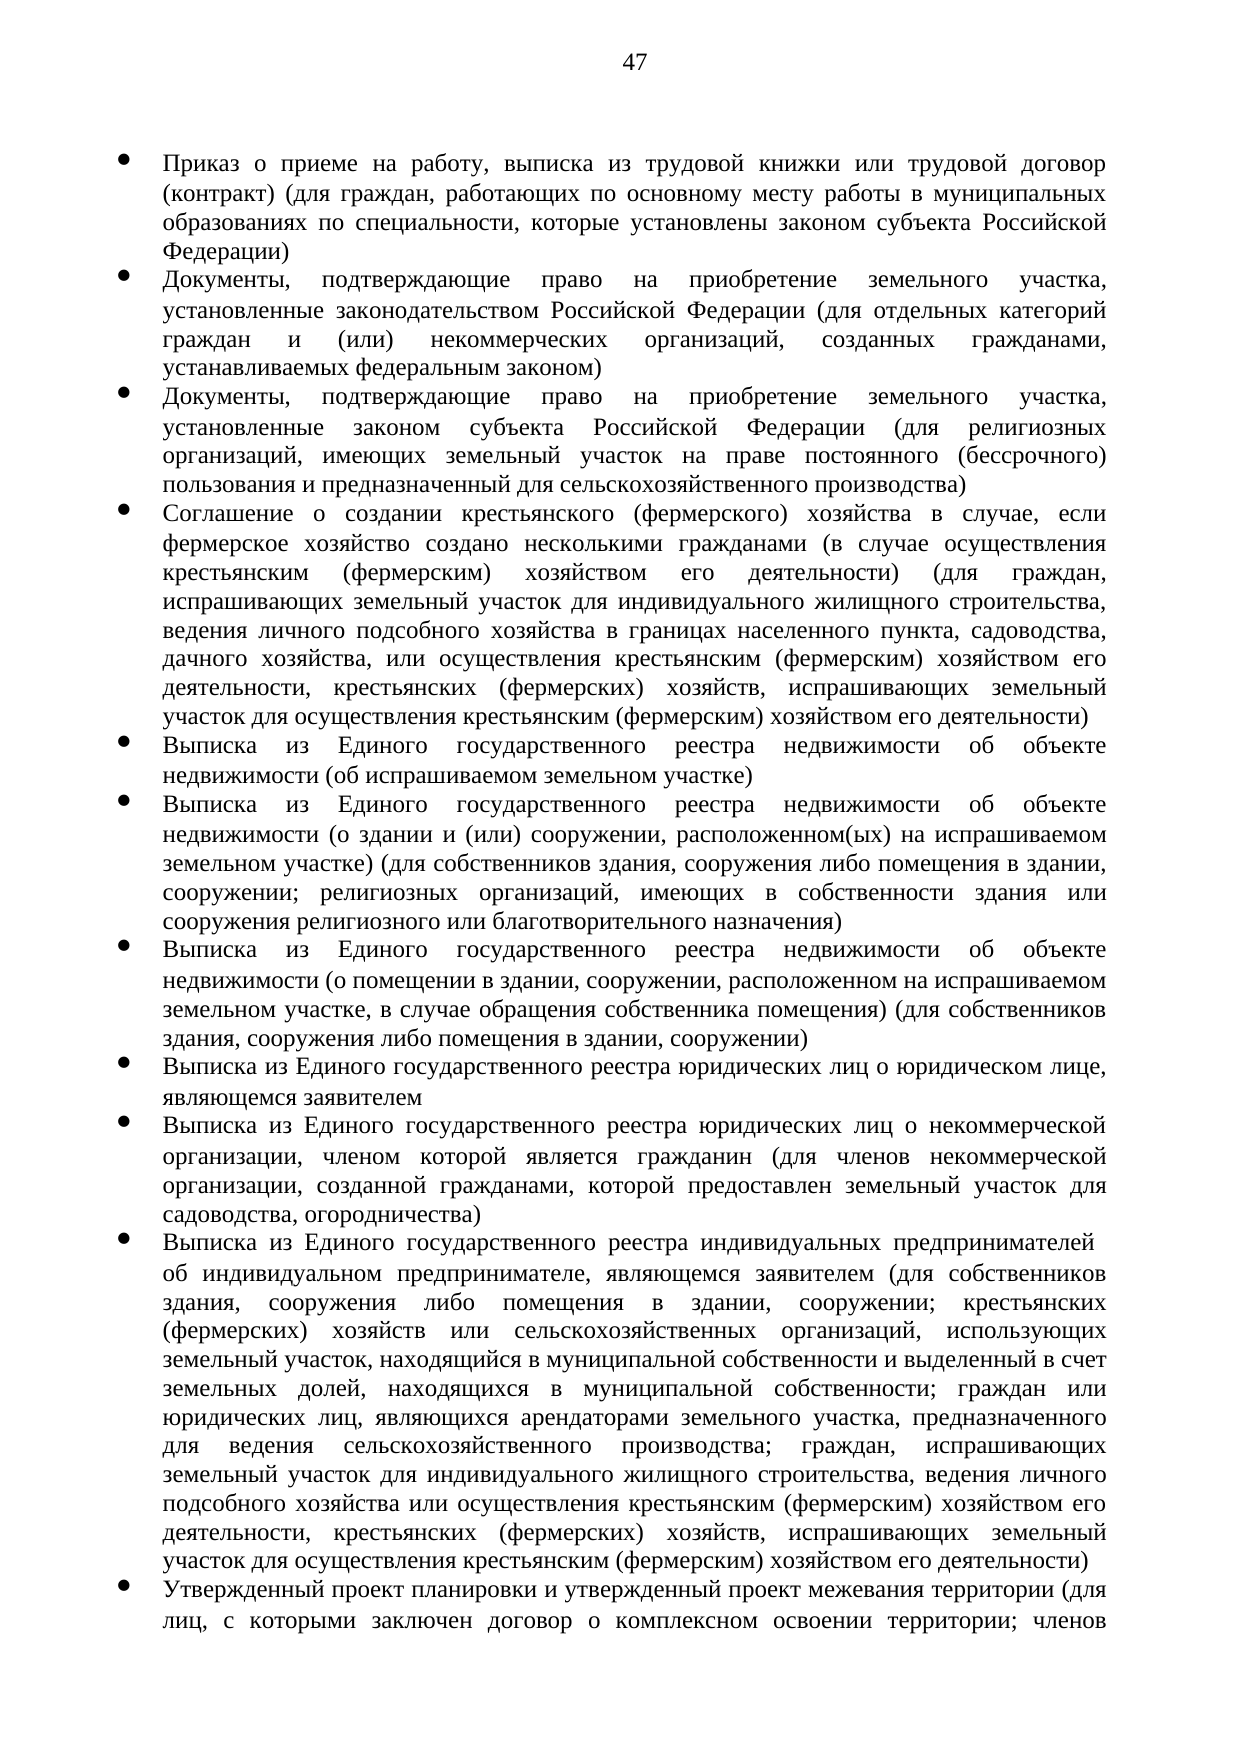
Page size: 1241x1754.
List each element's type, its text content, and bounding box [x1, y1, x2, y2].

list Приказ о приеме на работу, выписка из трудовой книжки или трудовой договор (контракт) (для граждан, работающих по основному месту работы в муниципальных образованиях по специальности, которые установлены законом субъекта Российской Федерации) [118, 148, 1107, 264]
list Выписка из Единого государственного реестра недвижимости об объекте недвижимости (об испрашиваемом земельном участке) [118, 730, 1107, 789]
list Документы, подтверждающие право на приобретение земельного участка, установленные законом субъекта Российской Федерации (для религиозных организаций, имеющих земельный участок на праве постоянного (бессрочного) пользования и предназначенный для сельскохозяйственного производства) [118, 381, 1107, 498]
list Соглашение о создании крестьянского (фермерского) хозяйства в случае, если фермерское хозяйство создано несколькими гражданами (в случае осуществления крестьянским (фермерским) хозяйством его деятельности) (для граждан, испрашивающих земельный участок для индивидуального жилищного строительства, ведения личного подсобного хозяйства в границах населенного пункта, садоводства, дачного хозяйства, или осуществления крестьянским (фермерским) хозяйством его деятельности, крестьянских (фермерских) хозяйств, испрашивающих земельный участок для осуществления крестьянским (фермерским) хозяйством его деятельности) [118, 498, 1107, 730]
list Выписка из Единого государственного реестра недвижимости об объекте недвижимости (о здании и (или) сооружении, расположенном(ых) на испрашиваемом земельном участке) (для собственников здания, сооружения либо помещения в здании, сооружении; религиозных организаций, имеющих в собственности здания или сооружения религиозного или благотворительного назначения) [118, 789, 1107, 934]
list Выписка из Единого государственного реестра юридических лиц о некоммерческой организации, членом которой является гражданин (для членов некоммерческой организации, созданной гражданами, которой предоставлен земельный участок для садоводства, огородничества) [118, 1111, 1107, 1227]
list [118, 1574, 1107, 1633]
list Выписка из Единого государственного реестра индивидуальных предпринимателей об индивидуальном предпринимателе, являющемся заявителем (для собственников здания, сооружения либо помещения в здании, сооружении; крестьянских (фермерских) хозяйств или сельскохозяйственных организаций, использующих земельный участок, находящийся в муниципальной собственности и выделенный в счет земельных долей, находящихся в муниципальной собственности; граждан или юридических лиц, являющихся арендаторами земельного участка, предназначенного для ведения сельскохозяйственного производства; граждан, испрашивающих земельный участок для индивидуального жилищного строительства, ведения личного подсобного хозяйства или осуществления крестьянским (фермерским) хозяйством его деятельности, крестьянских (фермерских) хозяйств, испрашивающих земельный участок для осуществления крестьянским (фермерским) хозяйством его деятельности) [118, 1227, 1107, 1574]
list Выписка из Единого государственного реестра недвижимости об объекте недвижимости (о помещении в здании, сооружении, расположенном на испрашиваемом земельном участке, в случае обращения собственника помещения) (для собственников здания, сооружения либо помещения в здании, сооружении) [118, 934, 1107, 1051]
list Выписка из Единого государственного реестра юридических лиц о юридическом лице, являющемся заявителем [118, 1051, 1107, 1111]
list Документы, подтверждающие право на приобретение земельного участка, установленные законодательством Российской Федерации (для отдельных категорий граждан и (или) некоммерческих организаций, созданных гражданами, устанавливаемых федеральным законом) [118, 264, 1107, 381]
